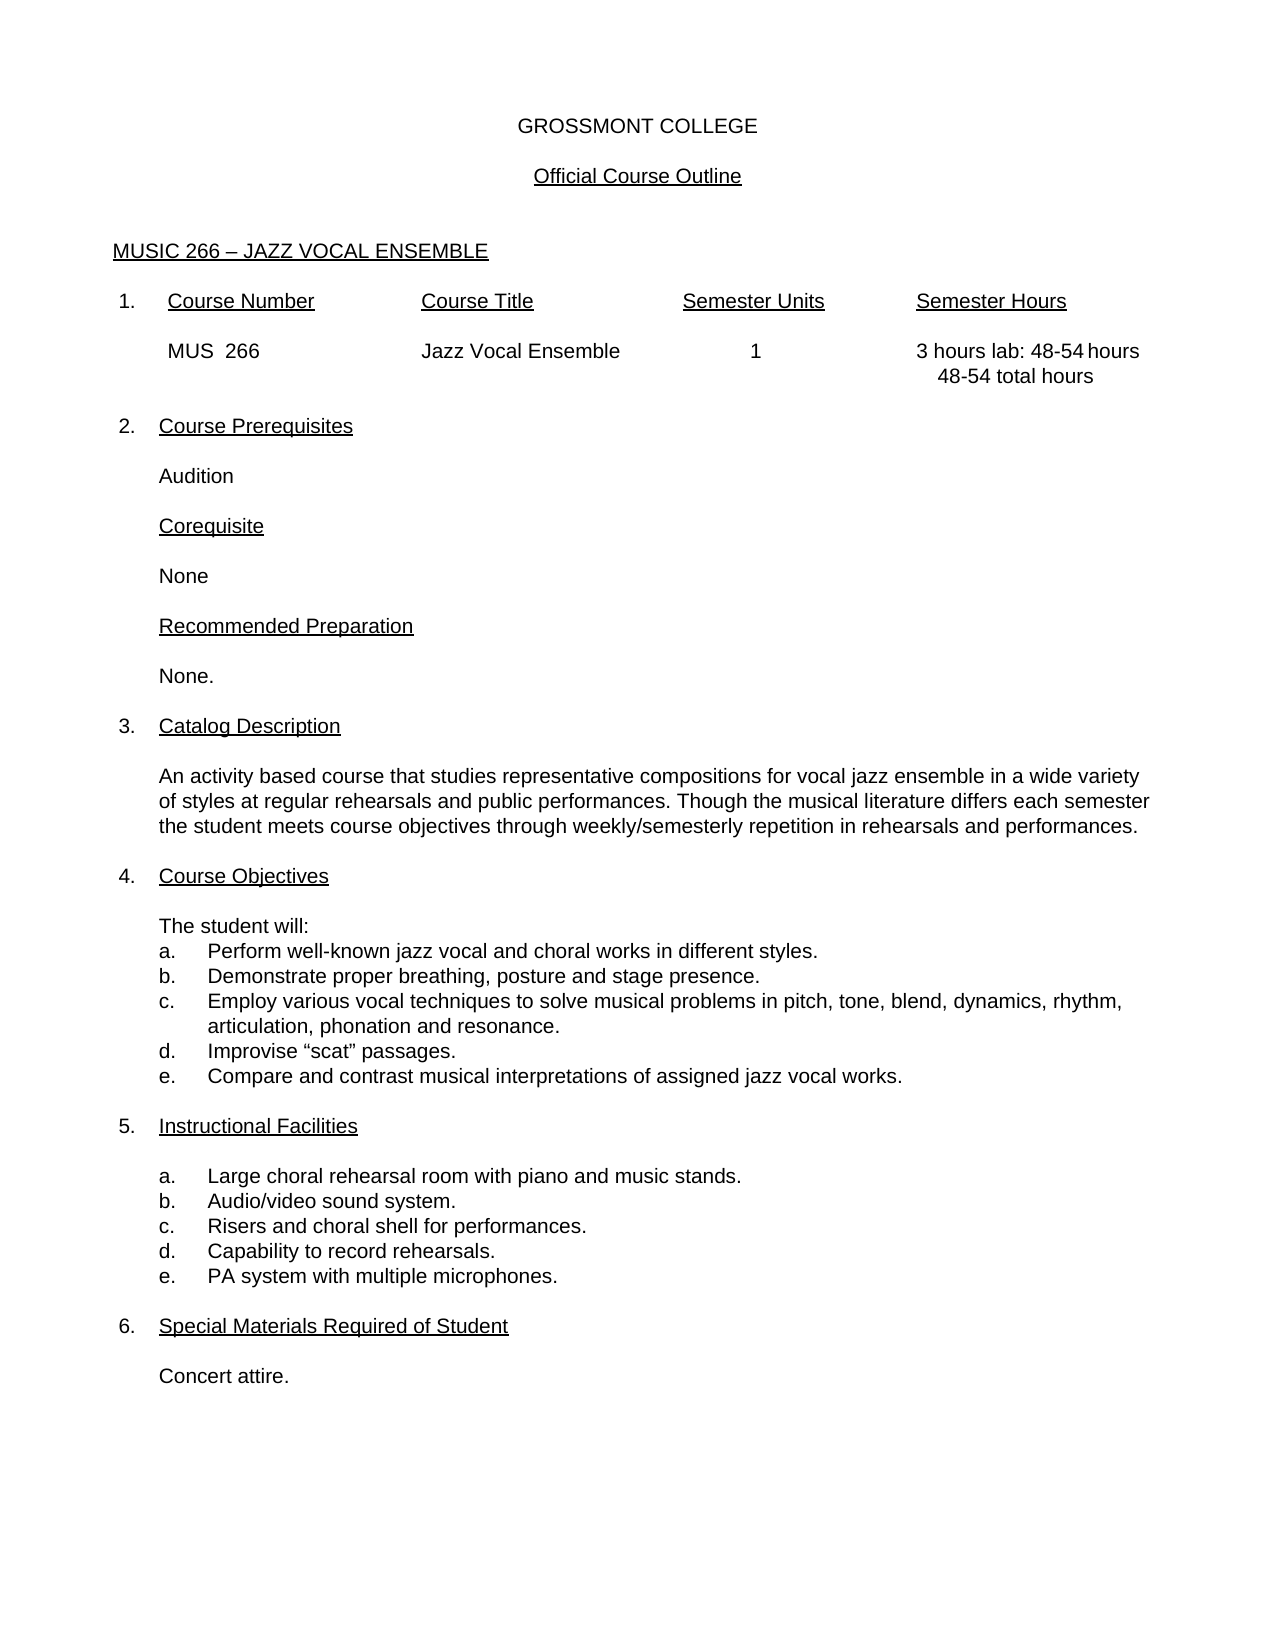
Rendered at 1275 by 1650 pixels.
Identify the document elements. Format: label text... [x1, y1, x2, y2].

text 3. Catalog Description [112, 712, 1162, 737]
text a. Perform well-known jazz vocal and choral works in different styles. [112, 937, 1162, 962]
text Audition [112, 462, 1162, 487]
text 6. Special Materials Required of Student [112, 1312, 1162, 1337]
text b. Demonstrate proper breathing, posture and stage presence. [112, 962, 1162, 987]
text MUS 266 Jazz Vocal Ensemble 1 3 hours lab: 48-54 hours 48-54 total hours [112, 337, 1162, 387]
text Corequisite [112, 512, 1162, 537]
text e. Compare and contrast musical interpretations of assigned jazz vocal works. [112, 1062, 1162, 1087]
text MUSIC 266 – JAZZ VOCAL ENSEMBLE [112, 237, 1162, 262]
text 2. Course Prerequisites [112, 412, 1162, 437]
text c. Employ various vocal techniques to solve musical problems in pitch, tone, blend, dynamics, rhythm, articulation, phonation and resonance. [112, 987, 1162, 1037]
text 5. Instructional Facilities [112, 1112, 1162, 1137]
text An activity based course that studies representative compositions for vocal jazz ensemble in a wide variety of styles at regular rehearsals and public performances. Though the musical literature differs each semester the student meets course objectives through weekly/semesterly repetition in rehearsals and performances. [112, 762, 1162, 837]
text 4. Course Objectives [112, 862, 1162, 887]
text b. Audio/video sound system. [112, 1187, 1162, 1212]
text c. Risers and choral shell for performances. [112, 1212, 1162, 1237]
text None. [112, 662, 1162, 687]
text d. Capability to record rehearsals. [112, 1237, 1162, 1262]
text e. PA system with multiple microphones. [112, 1262, 1162, 1287]
text Official Course Outline [112, 162, 1162, 187]
text Concert attire. [112, 1362, 1162, 1387]
text Recommended Preparation [112, 612, 1162, 637]
text 1. Course Number Course Title Semester Units Semester Hours [112, 287, 1162, 312]
text d. Improvise “scat” passages. [112, 1037, 1162, 1062]
text None [112, 562, 1162, 587]
text a. Large choral rehearsal room with piano and music stands. [112, 1162, 1162, 1187]
text The student will: [112, 912, 1162, 937]
